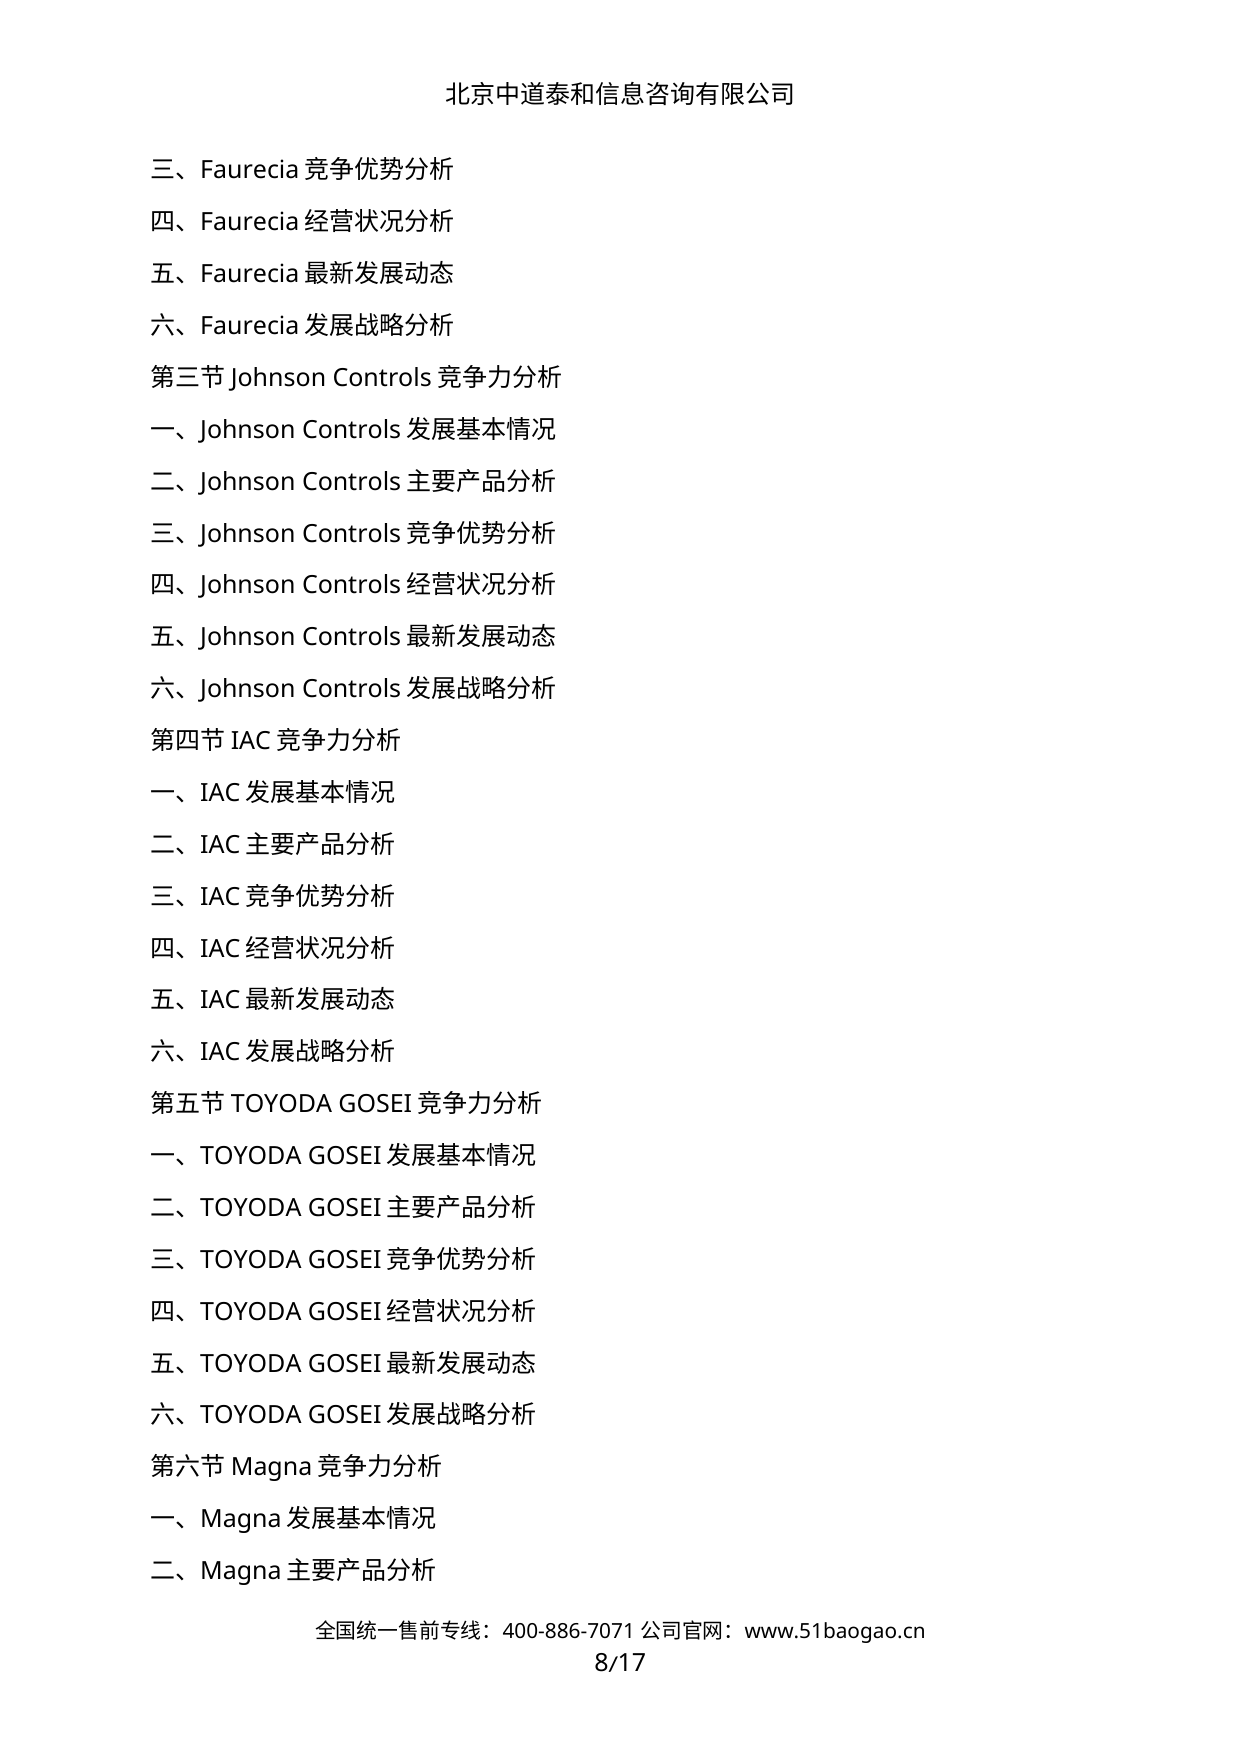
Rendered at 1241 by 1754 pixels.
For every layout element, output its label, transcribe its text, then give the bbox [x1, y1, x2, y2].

text 六、Johnson Controls发展战略分析 [150, 669, 1090, 705]
text 二、IAC主要产品分析 [150, 824, 1090, 861]
text 二、Magna主要产品分析 [150, 1551, 1090, 1587]
text 四、IAC经营状况分析 [150, 928, 1090, 964]
text 四、TOYODA GOSEI经营状况分析 [150, 1291, 1090, 1327]
text 一、Magna发展基本情况 [150, 1499, 1090, 1535]
text 二、TOYODA GOSEI主要产品分析 [150, 1187, 1090, 1224]
text 三、Faurecia竞争优势分析 [150, 150, 1090, 186]
text 三、Johnson Controls竞争优势分析 [150, 513, 1090, 549]
text 第三节 Johnson Controls竞争力分析 [150, 357, 1090, 394]
text 二、Johnson Controls主要产品分析 [150, 461, 1090, 497]
text 三、IAC竞争优势分析 [150, 876, 1090, 912]
text 第四节 IAC竞争力分析 [150, 721, 1090, 757]
text 四、Faurecia经营状况分析 [150, 202, 1090, 238]
text 五、Faurecia最新发展动态 [150, 254, 1090, 290]
text 五、TOYODA GOSEI最新发展动态 [150, 1343, 1090, 1379]
text 第五节 TOYODA GOSEI竞争力分析 [150, 1084, 1090, 1120]
text 一、Johnson Controls发展基本情况 [150, 409, 1090, 446]
text 六、IAC发展战略分析 [150, 1032, 1090, 1068]
text 四、Johnson Controls经营状况分析 [150, 565, 1090, 601]
text 三、TOYODA GOSEI竞争优势分析 [150, 1239, 1090, 1276]
text 一、TOYODA GOSEI发展基本情况 [150, 1136, 1090, 1172]
text 五、Johnson Controls最新发展动态 [150, 617, 1090, 653]
text 六、TOYODA GOSEI发展战略分析 [150, 1395, 1090, 1431]
text 一、IAC发展基本情况 [150, 772, 1090, 809]
text 第六节 Magna竞争力分析 [150, 1447, 1090, 1483]
text 五、IAC最新发展动态 [150, 980, 1090, 1016]
text 六、Faurecia发展战略分析 [150, 306, 1090, 342]
